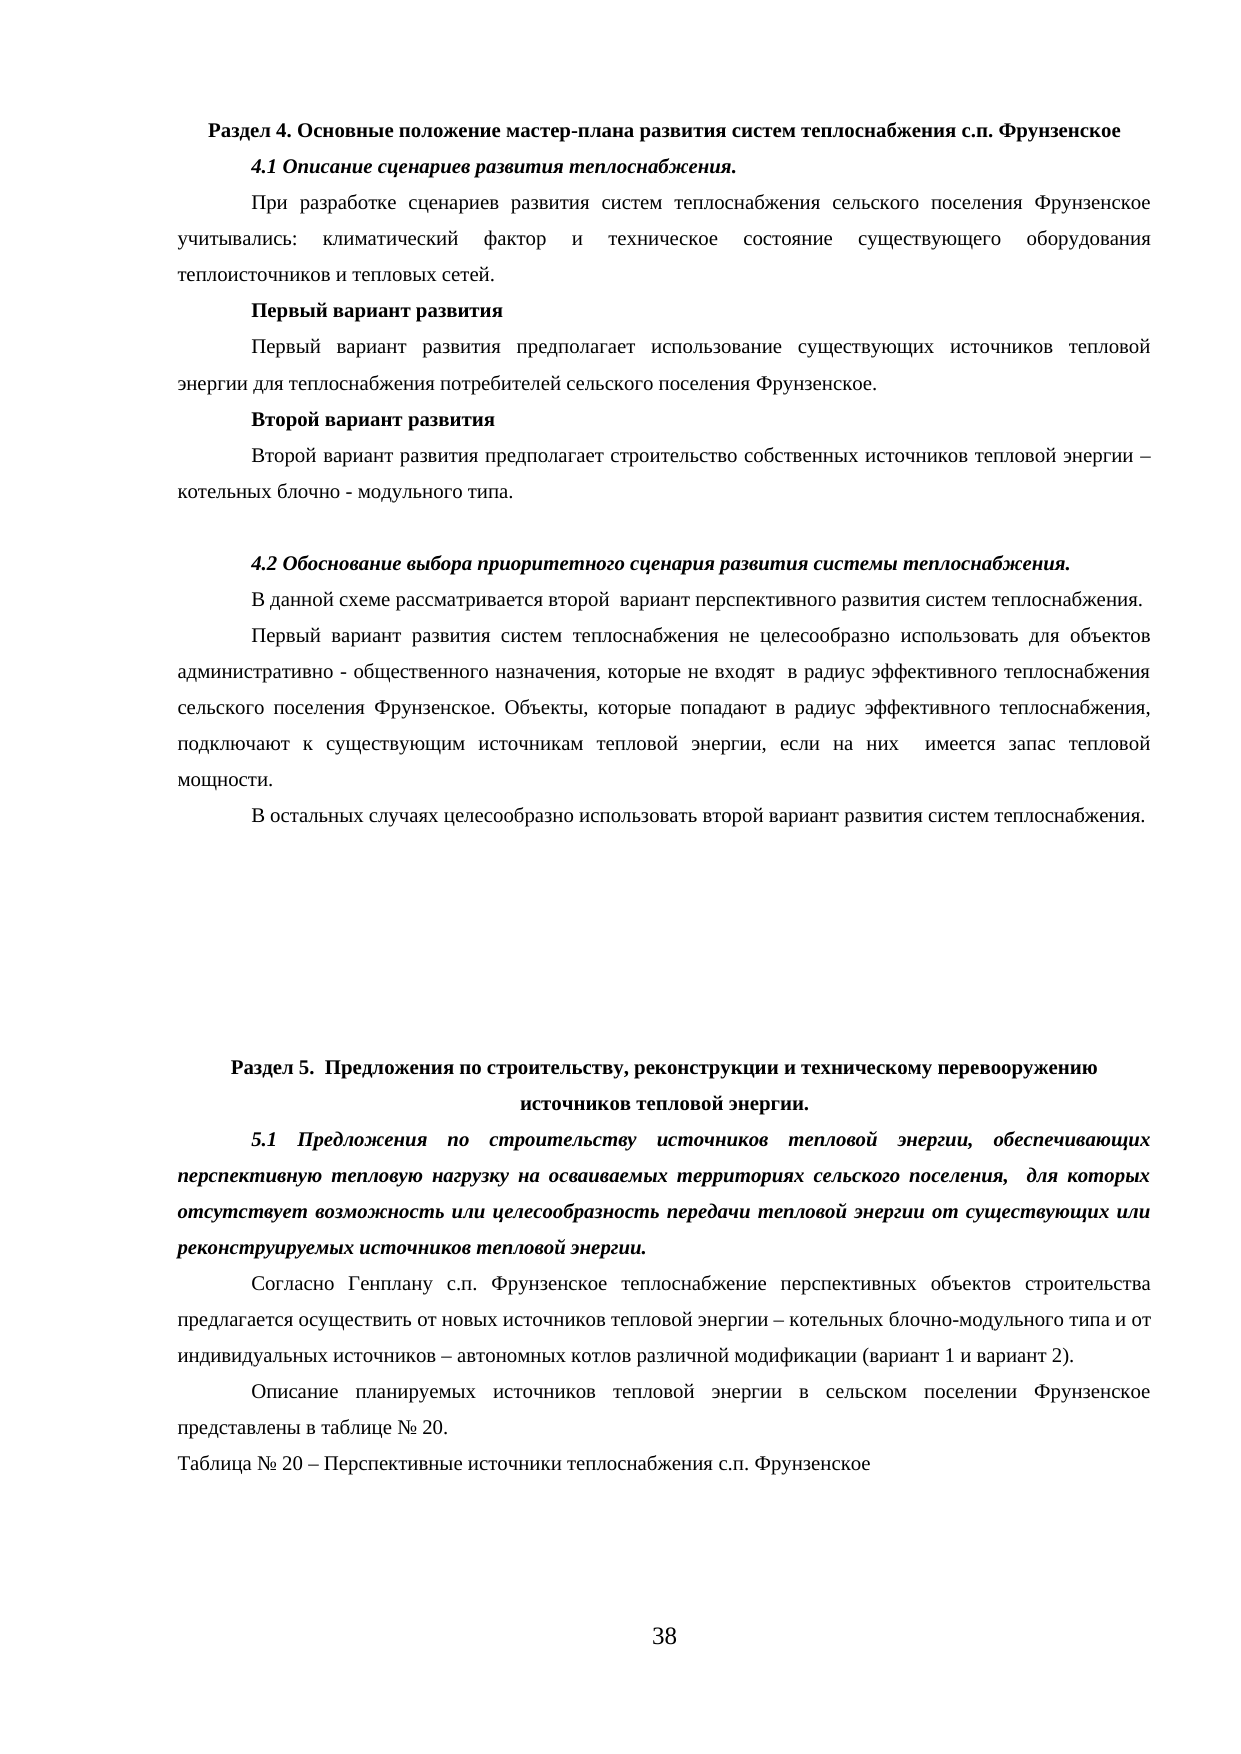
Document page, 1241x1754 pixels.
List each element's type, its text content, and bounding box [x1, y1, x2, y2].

text Второй вариант развития [177, 406, 1152, 431]
text В остальных случаях целесообразно использовать второй вариант развития систем теплоснабжения. [177, 803, 1152, 827]
text При разработке сценариев развития систем теплоснабжения сельского поселения Фрунзенское учитывались: климатический фактор и техническое состояние существующего оборудования теплоисточников и тепловых сетей. [177, 190, 1152, 286]
text В данной схеме рассматривается второй вариант перспективного развития систем теплоснабжения. [177, 587, 1152, 611]
text Согласно Генплану с.п. Фрунзенское теплоснабжение перспективных объектов строительства предлагается осуществить от новых источников тепловой энергии – котельных блочно-модульного типа и от индивидуальных источников – автономных котлов различной модификации (вариант 1 и вариант 2). [177, 1271, 1152, 1367]
subtitle Раздел 5. Предложения по строительству, реконструкции и техническому перевооружению источников тепловой энергии. [177, 1055, 1152, 1115]
subtitle Раздел 4. Основные положение мастер-плана развития систем теплоснабжения с.п. Фрунзенское [177, 118, 1152, 142]
text Таблица № 20 – Перспективные источники теплоснабжения с.п. Фрунзенское [177, 1451, 1152, 1475]
text Описание планируемых источников тепловой энергии в сельском поселении Фрунзенское представлены в таблице № 20. [177, 1379, 1152, 1439]
text 5.1 Предложения по строительству источников тепловой энергии, обеспечивающих перспективную тепловую нагрузку на осваиваемых территориях сельского поселения, для которых отсутствует возможность или целесообразность передачи тепловой энергии от существующих или реконструируемых источников тепловой энергии. [177, 1127, 1152, 1259]
text Первый вариант развития систем теплоснабжения не целесообразно использовать для объектов административно - общественного назначения, которые не входят в радиус эффективного теплоснабжения сельского поселения Фрунзенское. Объекты, которые попадают в радиус эффективного теплоснабжения, подключают к существующим источникам тепловой энергии, если на них имеется запас тепловой мощности. [177, 623, 1152, 791]
text Первый вариант развития предполагает использование существующих источников тепловой энергии для теплоснабжения потребителей сельского поселения Фрунзенское. [177, 334, 1152, 394]
text Второй вариант развития предполагает строительство собственных источников тепловой энергии – котельных блочно - модульного типа. [177, 442, 1152, 503]
text Первый вариант развития [177, 298, 1152, 322]
subtitle 4.2 Обоснование выбора приоритетного сценария развития системы теплоснабжения. [177, 551, 1152, 575]
subtitle 4.1 Описание сценариев развития теплоснабжения. [177, 154, 1152, 178]
